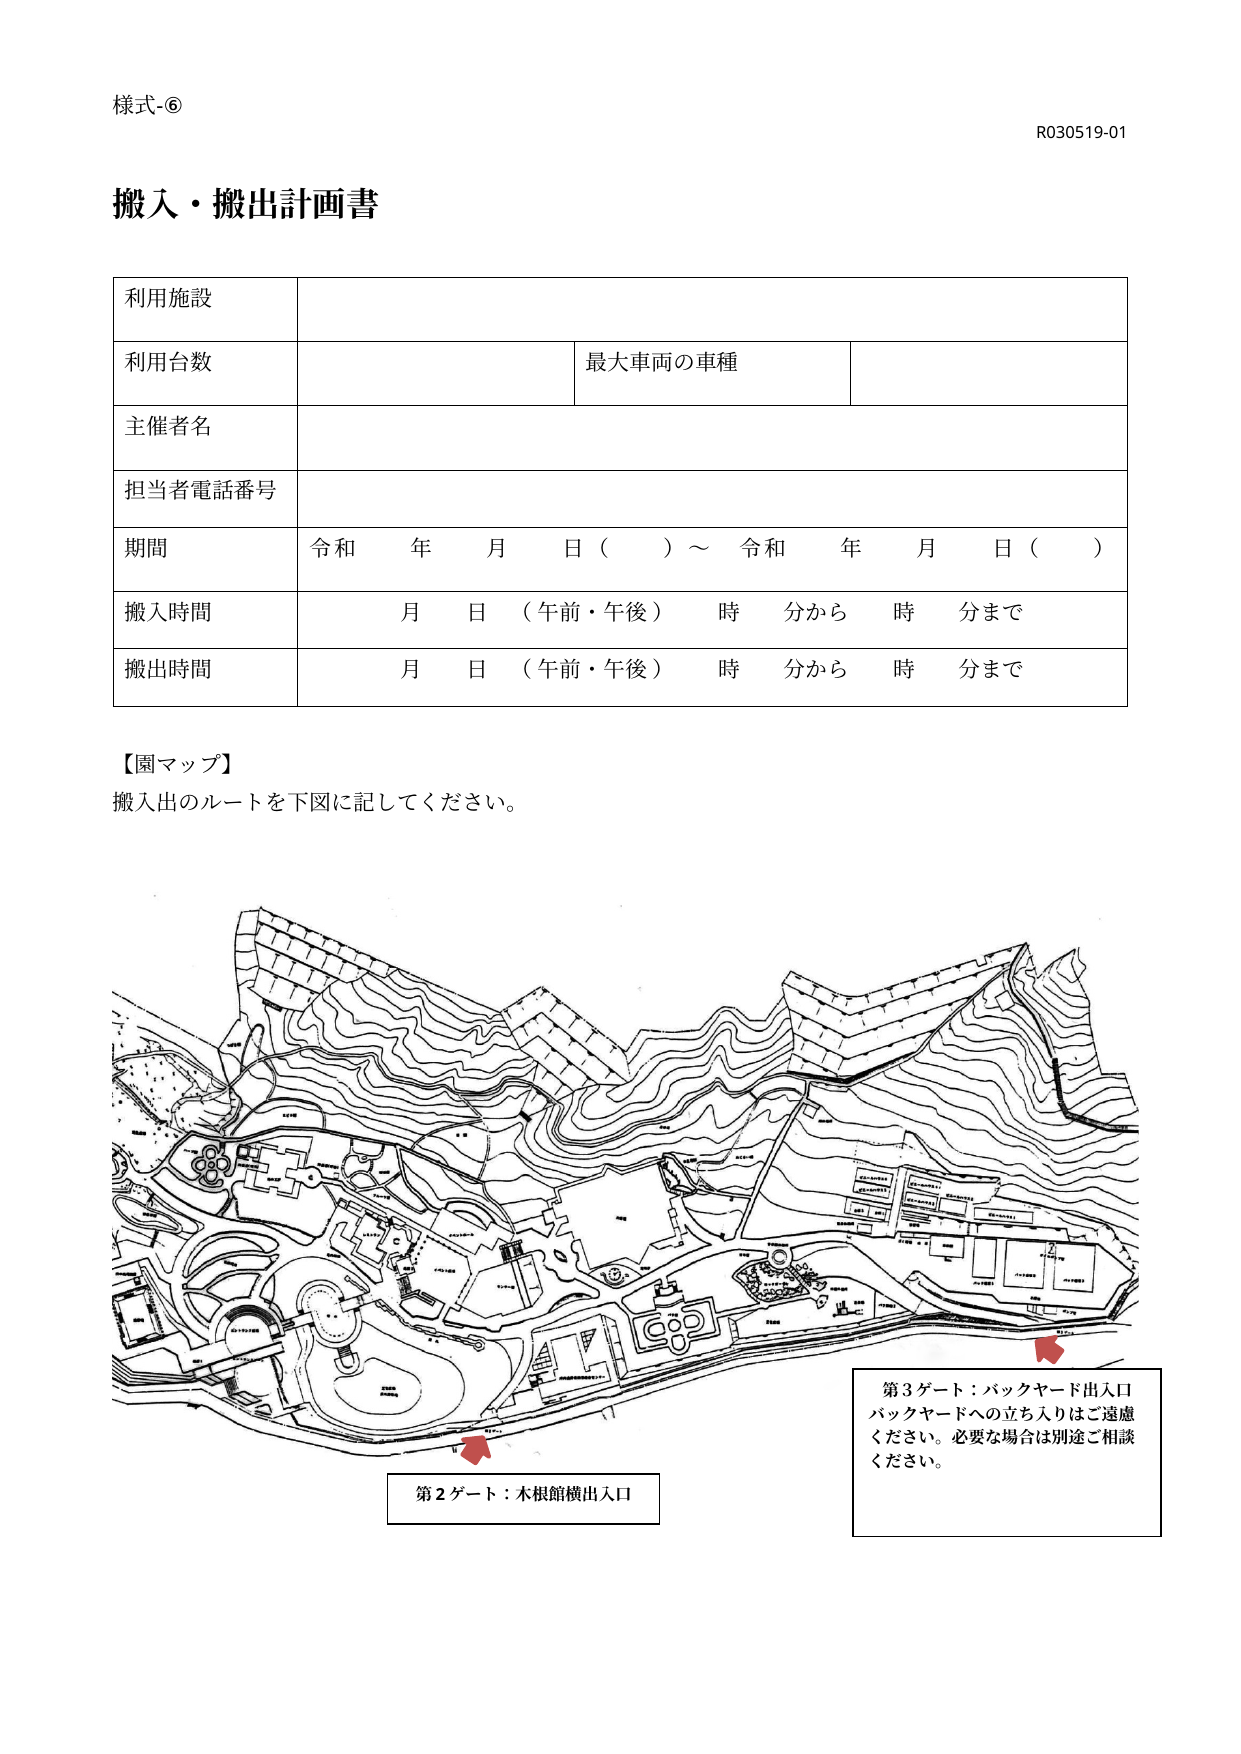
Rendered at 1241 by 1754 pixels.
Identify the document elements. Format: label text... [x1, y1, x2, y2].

table_cell [298, 406, 1127, 469]
table_cell 月 日 （ 午前・午後 ） 時 分から 時 分まで [298, 592, 1127, 648]
table_cell 利用台数 [114, 342, 297, 405]
table_cell [851, 342, 1127, 405]
table_cell 担当者電話番号 [114, 471, 297, 527]
table_cell 月 日 （ 午前・午後 ） 時 分から 時 分まで [298, 649, 1127, 706]
table_cell 搬入時間 [114, 592, 297, 648]
text 搬入出のルートを下図に記してください。 [112, 782, 1128, 820]
table_cell 搬出時間 [114, 649, 297, 706]
table_cell 期間 [114, 528, 297, 591]
text 搬入・搬出計画書 [112, 164, 1128, 239]
table_header [298, 278, 1127, 341]
table_cell 主催者名 [114, 406, 297, 469]
picture [112, 888, 1139, 1491]
table_cell [298, 342, 574, 405]
table_cell 令和 年 月 日（ ）～ 令和 年 月 日（ ） [298, 528, 1127, 591]
text 【園マップ】 [112, 745, 1128, 782]
table_cell [298, 471, 1127, 527]
table_header 利用施設 [114, 278, 297, 341]
table_cell 最大車両の車種 [575, 342, 850, 405]
